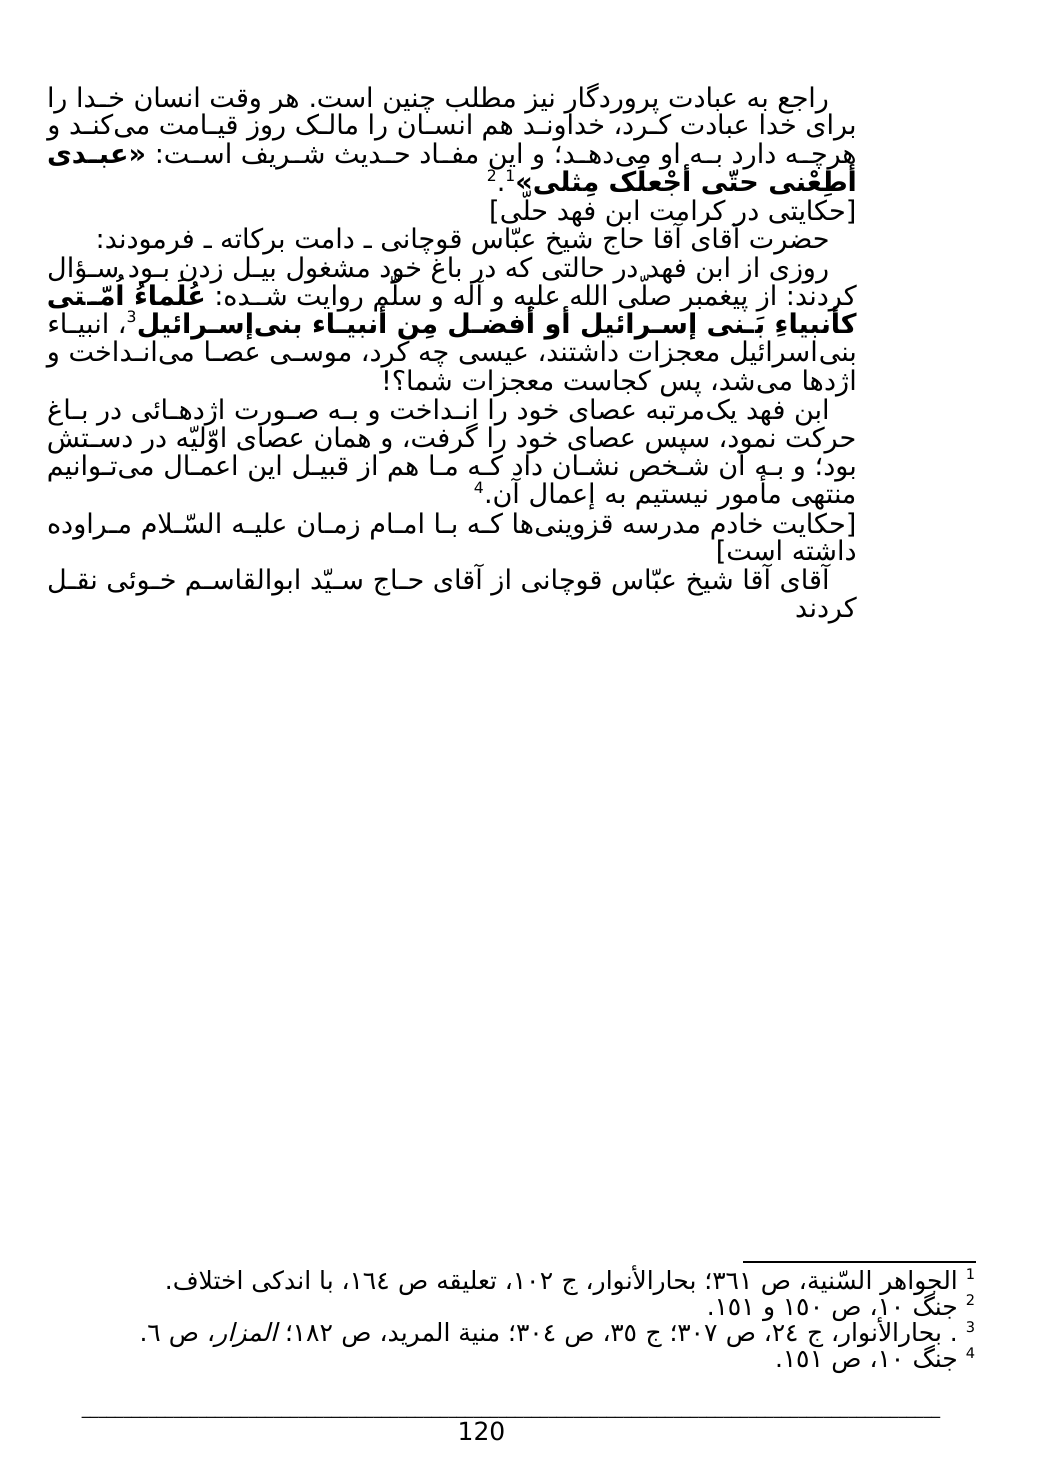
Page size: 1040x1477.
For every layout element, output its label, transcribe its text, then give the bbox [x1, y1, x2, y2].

text [حکایت خادم مدرسه قزوینی‌ها که با امام زمان علیه السّلام مراوده داشته است] [47, 510, 857, 567]
text ابن فهد یک‌مرتبه عصای خود را انداخت و به صورت اژدهائی در باغ حرکت نمود، سپس عصای خود را گرفت، و همان عصای اوّلیّه در دستش بود؛ و به آن شخص نشان داد که ما هم از قبیل این اعمال می‌توانیم منتهی مأمور نیستیم به إعمال آن. [47, 397, 857, 510]
text راجع به عبادت پروردگار نیز مطلب چنین است. هر وقت انسان خدا را برای خدا عبادت کرد، خداوند هم انسان را مالک روز قیامت می‌کند و هرچه دارد به او می‌دهد؛ و این مفاد حدیث شریف است: «عبدی أطِعْنی حتّی أجْعلَک مِثلی». [47, 84, 857, 198]
text [حکایتی در کرامت ابن فهد حلّی] [47, 198, 857, 226]
text حضرت آقای آقا حاج شیخ عبّاس قوچانی ـ دامت برکاته ـ‌ فرمودند: [47, 226, 857, 255]
text روزی از ابن فهد در حالتی که در باغ خود مشغول بیل زدن بود سؤال کردند: از پیغمبر صلّی الله علیه و آله و سلّم روایت شده: عُلَماءُ اُمّتی کأنبیاءِ بَنی إسرائیل‌ أو أفضل مِن أنبیاء بنی‌إسرائیل، انبیاء بنی‌اسرائیل معجزات داشتند، عیسی چه کرد، موسی عصا می‌انداخت و اژدها می‌شد، پس کجاست معجزات شما؟! [47, 255, 857, 397]
text آقای آقا شیخ عبّاس قوچانی از آقای حاج سیّد ابوالقاسم خوئی نقل کردند [47, 567, 857, 624]
